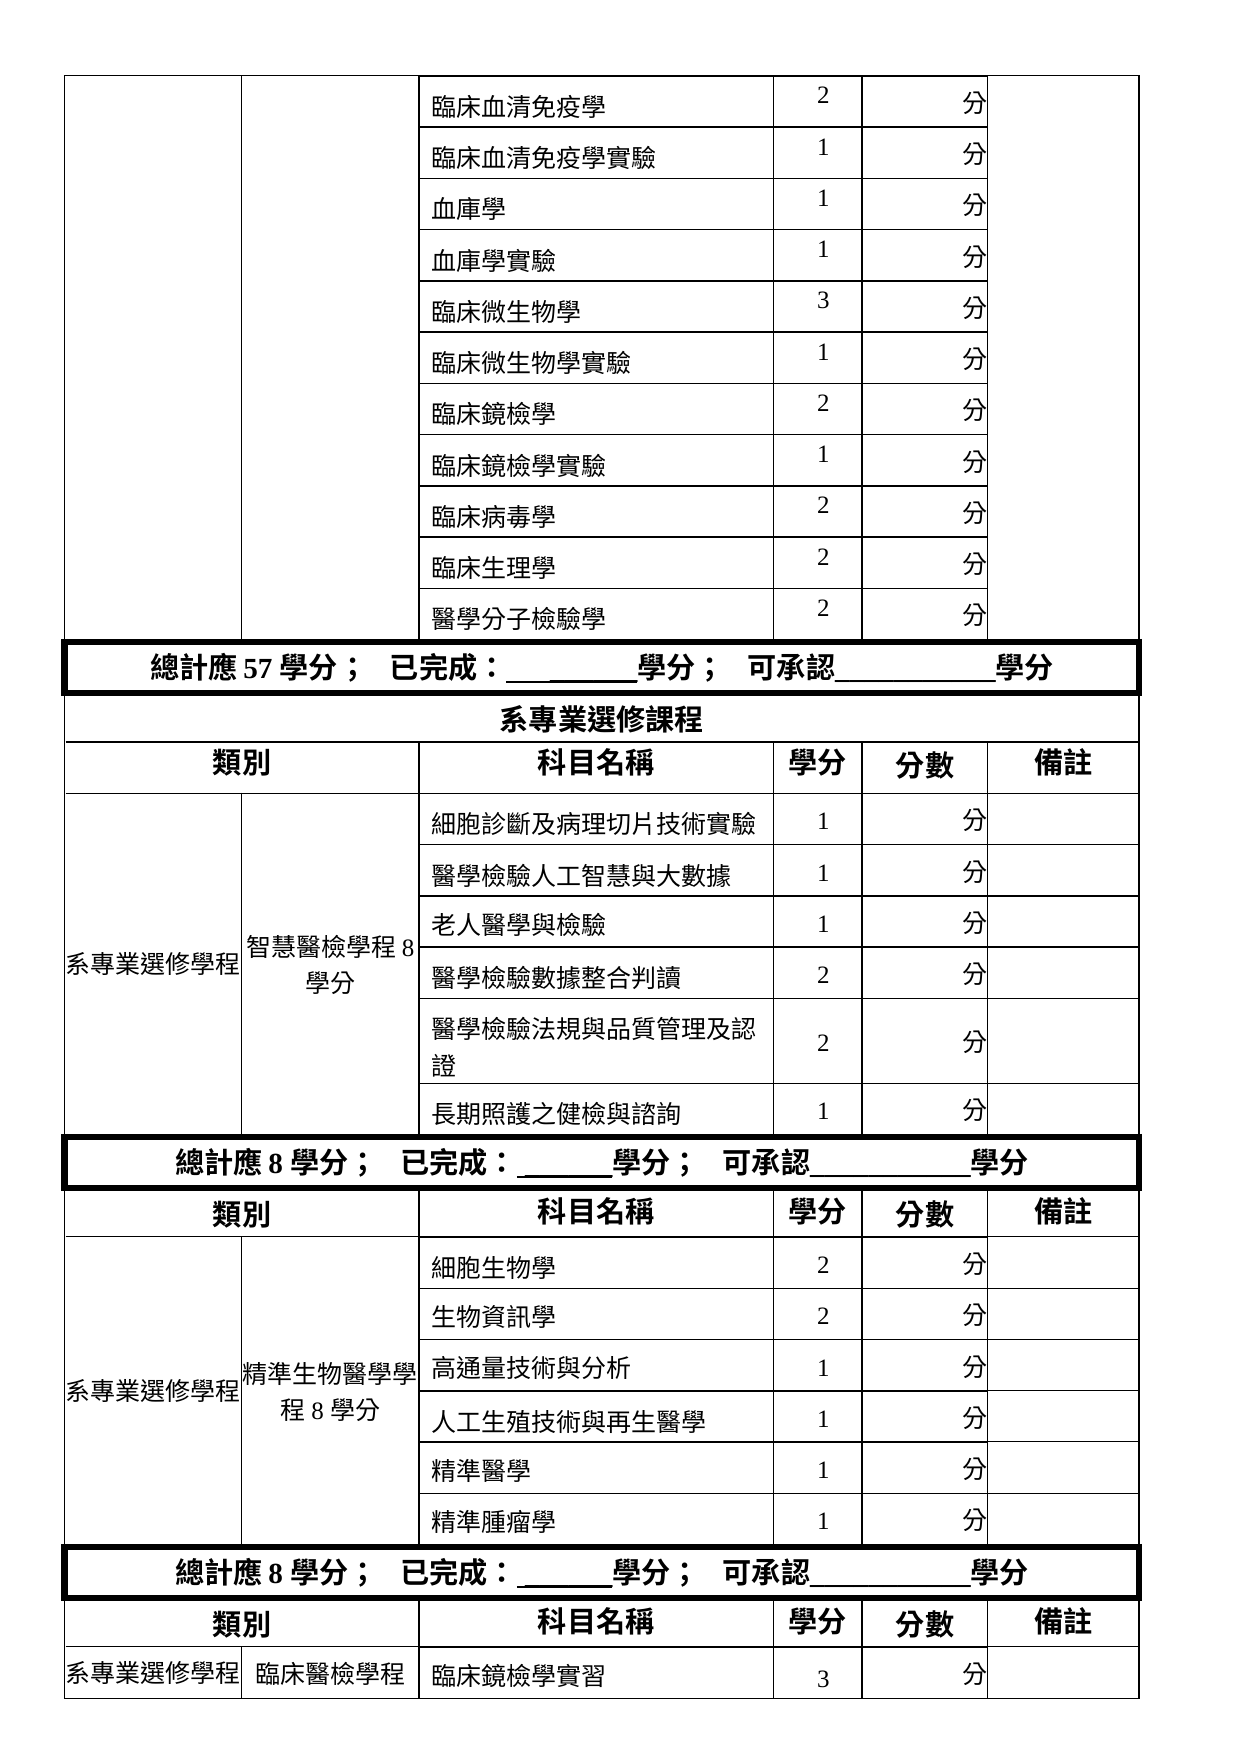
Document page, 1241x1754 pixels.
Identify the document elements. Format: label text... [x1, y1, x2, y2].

table_cell 系專業選修學程 [65, 794, 241, 1134]
table_cell 3 [774, 282, 861, 331]
table_cell 類別 [65, 1191, 418, 1236]
table_cell 學分 [774, 743, 861, 792]
table_cell 細胞生物學 [420, 1238, 773, 1287]
table_cell 2 [774, 538, 861, 587]
table_cell 分 [863, 999, 987, 1082]
table_cell 臨床微生物學 [420, 282, 773, 331]
table_cell 分 [863, 384, 987, 434]
table_cell 分 [863, 179, 987, 229]
table_cell 分 [863, 487, 987, 536]
table_cell 長期照護之健檢與諮詢 [420, 1084, 773, 1134]
table_cell 總計應8 學分； 已完成： ______學分； 可承認___________學分 [68, 1550, 1136, 1595]
table_cell 分 [863, 948, 987, 997]
table_cell 醫學檢驗數據整合判讀 [420, 948, 773, 997]
table_cell 分 [863, 538, 987, 587]
table_cell 生物資訊學 [420, 1289, 773, 1339]
table_cell [988, 1289, 1138, 1339]
table_cell 分 [863, 1392, 987, 1441]
table_cell 1 [774, 128, 861, 177]
table_cell 分 [863, 1494, 987, 1544]
table_cell 備註 [988, 743, 1138, 792]
table_cell 類別 [65, 1601, 418, 1646]
table_cell 智慧醫檢學程 8 學分 [242, 794, 418, 1134]
table_cell [988, 794, 1138, 844]
table_cell 血庫學實驗 [420, 230, 773, 280]
table_cell 1 [774, 1392, 861, 1441]
table_cell 學分 [774, 1601, 861, 1646]
table_cell 臨床鏡檢學實驗 [420, 435, 773, 485]
table_cell 分 [863, 282, 987, 331]
table_cell 分數 [863, 743, 987, 792]
table_cell 分 [863, 1084, 987, 1134]
table_cell 分 [863, 589, 987, 639]
table_cell 分 [863, 230, 987, 280]
table_cell [988, 999, 1138, 1082]
table_cell 1 [774, 1084, 861, 1134]
table_cell 臨床血清免疫學 [420, 77, 773, 126]
table_cell [988, 845, 1138, 895]
table_cell 醫學檢驗法規與品質管理及認證 [420, 999, 773, 1082]
table_cell 醫學檢驗人工智慧與大數據 [420, 845, 773, 895]
table_cell 分 [863, 845, 987, 895]
table_cell 分 [863, 77, 987, 126]
table_cell 臨床微生物學實驗 [420, 333, 773, 382]
table_cell 類別 [65, 742, 418, 792]
table_cell 1 [774, 794, 861, 844]
table_cell 精準腫瘤學 [420, 1494, 773, 1544]
table_cell 醫學分子檢驗學 [420, 589, 773, 639]
table_cell 2 [774, 999, 861, 1082]
table_cell [988, 948, 1138, 997]
table_cell 1 [774, 179, 861, 229]
table_cell 精準生物醫學學程 8 學分 [242, 1237, 418, 1544]
table_cell [988, 1442, 1138, 1492]
table_cell [988, 1084, 1138, 1134]
table_cell 分 [863, 1340, 987, 1390]
table_cell 老人醫學與檢驗 [420, 897, 773, 946]
table_cell 2 [774, 1238, 861, 1287]
table_cell 總計應57 學分； 已完成： ______學分； 可承認___________學分 [68, 645, 1136, 690]
table_cell 系專業選修學程 [65, 1237, 241, 1544]
table_cell 1 [774, 333, 861, 382]
table_cell 1 [774, 1494, 861, 1544]
table_cell 科目名稱 [420, 743, 773, 792]
table_cell 分 [863, 128, 987, 177]
table_cell 分 [863, 1238, 987, 1287]
table_cell 2 [774, 77, 861, 126]
table_cell 2 [774, 948, 861, 997]
table_cell 分數 [863, 1601, 987, 1646]
table_cell 分 [863, 897, 987, 946]
table_cell [988, 1340, 1138, 1390]
table_cell 系專業選修課程 [65, 696, 1138, 741]
table_cell 血庫學 [420, 179, 773, 229]
table_cell 1 [774, 1443, 861, 1492]
table_cell 分 [863, 1289, 987, 1339]
table_cell 分 [863, 1443, 987, 1492]
table_cell [988, 1237, 1138, 1287]
table_cell 1 [774, 845, 861, 895]
table_cell 細胞診斷及病理切片技術實驗 [420, 794, 773, 844]
table_cell 臨床醫檢學程 26 學分 [242, 1647, 418, 1697]
table_cell [988, 1391, 1138, 1441]
table_cell 高通量技術與分析 [420, 1340, 773, 1390]
table_cell 科目名稱 [420, 1191, 773, 1236]
table_cell 分 [863, 333, 987, 382]
table_cell 備註 [988, 1601, 1138, 1646]
table_cell 分數 [863, 1191, 987, 1236]
table_cell 分 [863, 435, 987, 485]
table_cell 1 [774, 897, 861, 946]
table_cell 2 [774, 487, 861, 536]
table_cell 系專業選修學程 [65, 1647, 241, 1697]
table_cell 臨床生理學 [420, 538, 773, 587]
table_cell [988, 1494, 1138, 1544]
table_cell 1 [774, 1340, 861, 1390]
table_cell 備註 [988, 1191, 1138, 1236]
table_cell 1 [774, 230, 861, 280]
table_cell 臨床鏡檢學實習 [420, 1648, 773, 1697]
table_cell 人工生殖技術與再生醫學 [420, 1392, 773, 1441]
table_cell 總計應8 學分； 已完成： ______學分； 可承認___________學分 [68, 1140, 1136, 1185]
table_cell 精準醫學 [420, 1443, 773, 1492]
table_cell 2 [774, 384, 861, 434]
table_cell 科目名稱 [420, 1601, 773, 1646]
table_cell 3 [774, 1648, 861, 1697]
table_cell 2 [774, 1289, 861, 1339]
table_cell 2 [774, 589, 861, 639]
table_cell 臨床病毒學 [420, 487, 773, 536]
table_cell 臨床鏡檢學 [420, 384, 773, 434]
table_cell 分 [863, 794, 987, 844]
table_cell 分 [863, 1648, 987, 1697]
table_cell 1 [774, 435, 861, 485]
table_cell [988, 1647, 1138, 1697]
table_cell 學分 [774, 1191, 861, 1236]
table_cell [988, 897, 1138, 946]
table_cell 臨床血清免疫學實驗 [420, 128, 773, 177]
